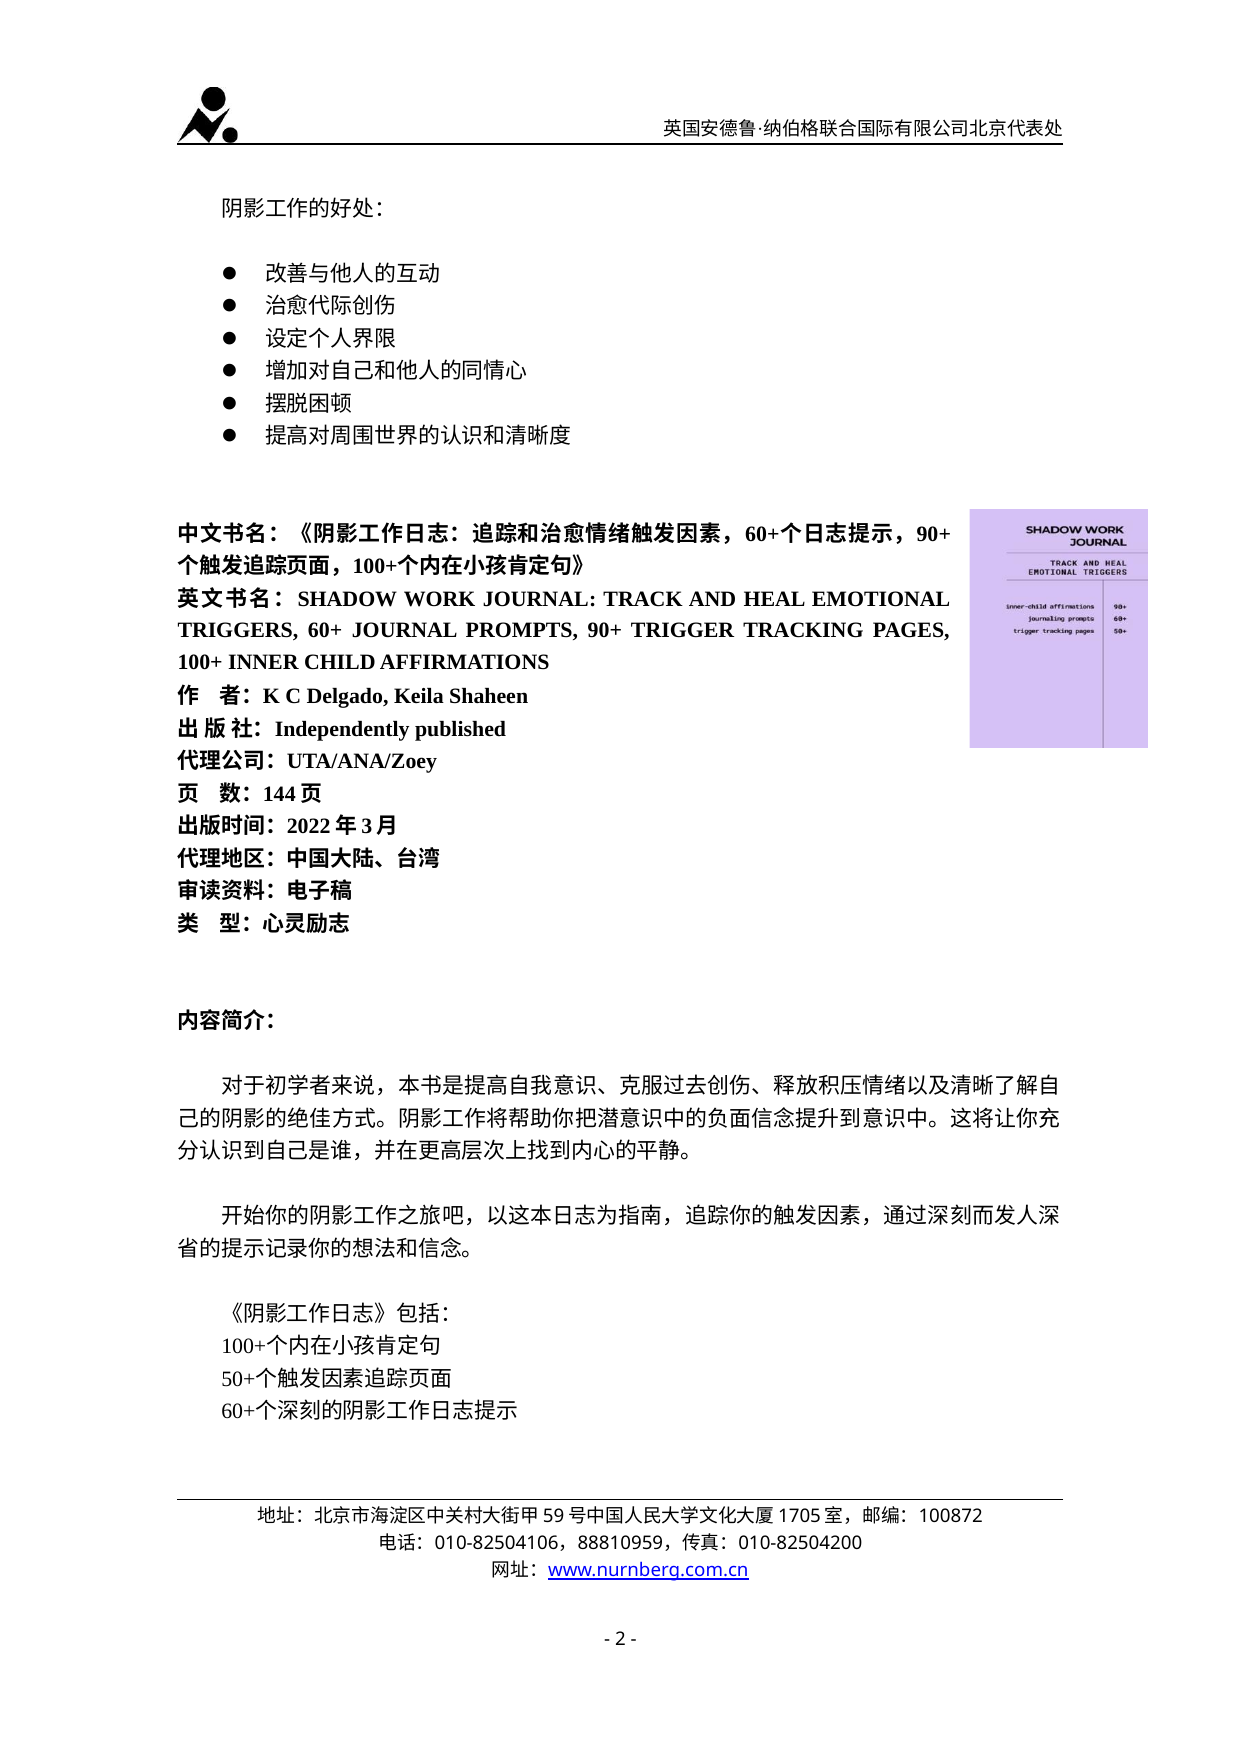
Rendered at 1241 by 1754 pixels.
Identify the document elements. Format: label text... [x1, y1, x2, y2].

text 页 数：144页 [177, 775, 1063, 808]
text 开始你的阴影工作之旅吧，以这本日志为指南，追踪你的触发因素，通过深刻而发人深省的提示记录你的想法和信念。 [177, 1198, 1063, 1263]
text 对于初学者来说，本书是提高自我意识、克服过去创伤、释放积压情绪以及清晰了解自己的阴影的绝佳方式。阴影工作将帮助你把潜意识中的负面信念提升到意识中。这将让你充分认识到自己是谁，并在更高层次上找到内心的平静。 [177, 1068, 1063, 1165]
list 增加对自己和他人的同情心 [177, 353, 1063, 385]
list 摆脱困顿 [177, 385, 1063, 418]
text 100+个内在小孩肯定句 [177, 1328, 1063, 1360]
text 出 版 社：Independently published [177, 710, 969, 743]
text 类 型：心灵励志 [177, 905, 1063, 938]
text 代理公司：UTA/ANA/Zoey [177, 743, 1063, 775]
text 英文书名：SHADOW WORK JOURNAL: TRACK AND HEAL EMOTIONAL TRIGGERS, 60+ JOURNAL PROMPTS, 90+ TRIGGER TRACKING PAGES, 100+ INNER CHILD AFFIRMATIONS [177, 580, 969, 678]
text 作 者：K C Delgado, Keila Shaheen [177, 678, 969, 710]
list 治愈代际创伤 [177, 288, 1063, 320]
list 改善与他人的互动 [177, 255, 1063, 288]
text 阴影工作的好处： [177, 190, 1063, 223]
picture [177, 87, 238, 143]
list 提高对周围世界的认识和清晰度 [177, 418, 1063, 450]
list 设定个人界限 [177, 320, 1063, 353]
text 《阴影工作日志》包括： [177, 1295, 1063, 1328]
text 审读资料：电子稿 [177, 873, 1063, 905]
picture [969, 509, 1148, 748]
text 中文书名：《阴影工作日志：追踪和治愈情绪触发因素，60+个日志提示，90+个触发追踪页面，100+个内在小孩肯定句》 [177, 515, 969, 580]
text 内容简介： [177, 1003, 1063, 1035]
text 60+个深刻的阴影工作日志提示 [177, 1393, 1063, 1425]
text 出版时间：2022年3月 [177, 808, 1063, 840]
text 代理地区：中国大陆、台湾 [177, 840, 1063, 873]
text 50+个触发因素追踪页面 [177, 1360, 1063, 1393]
